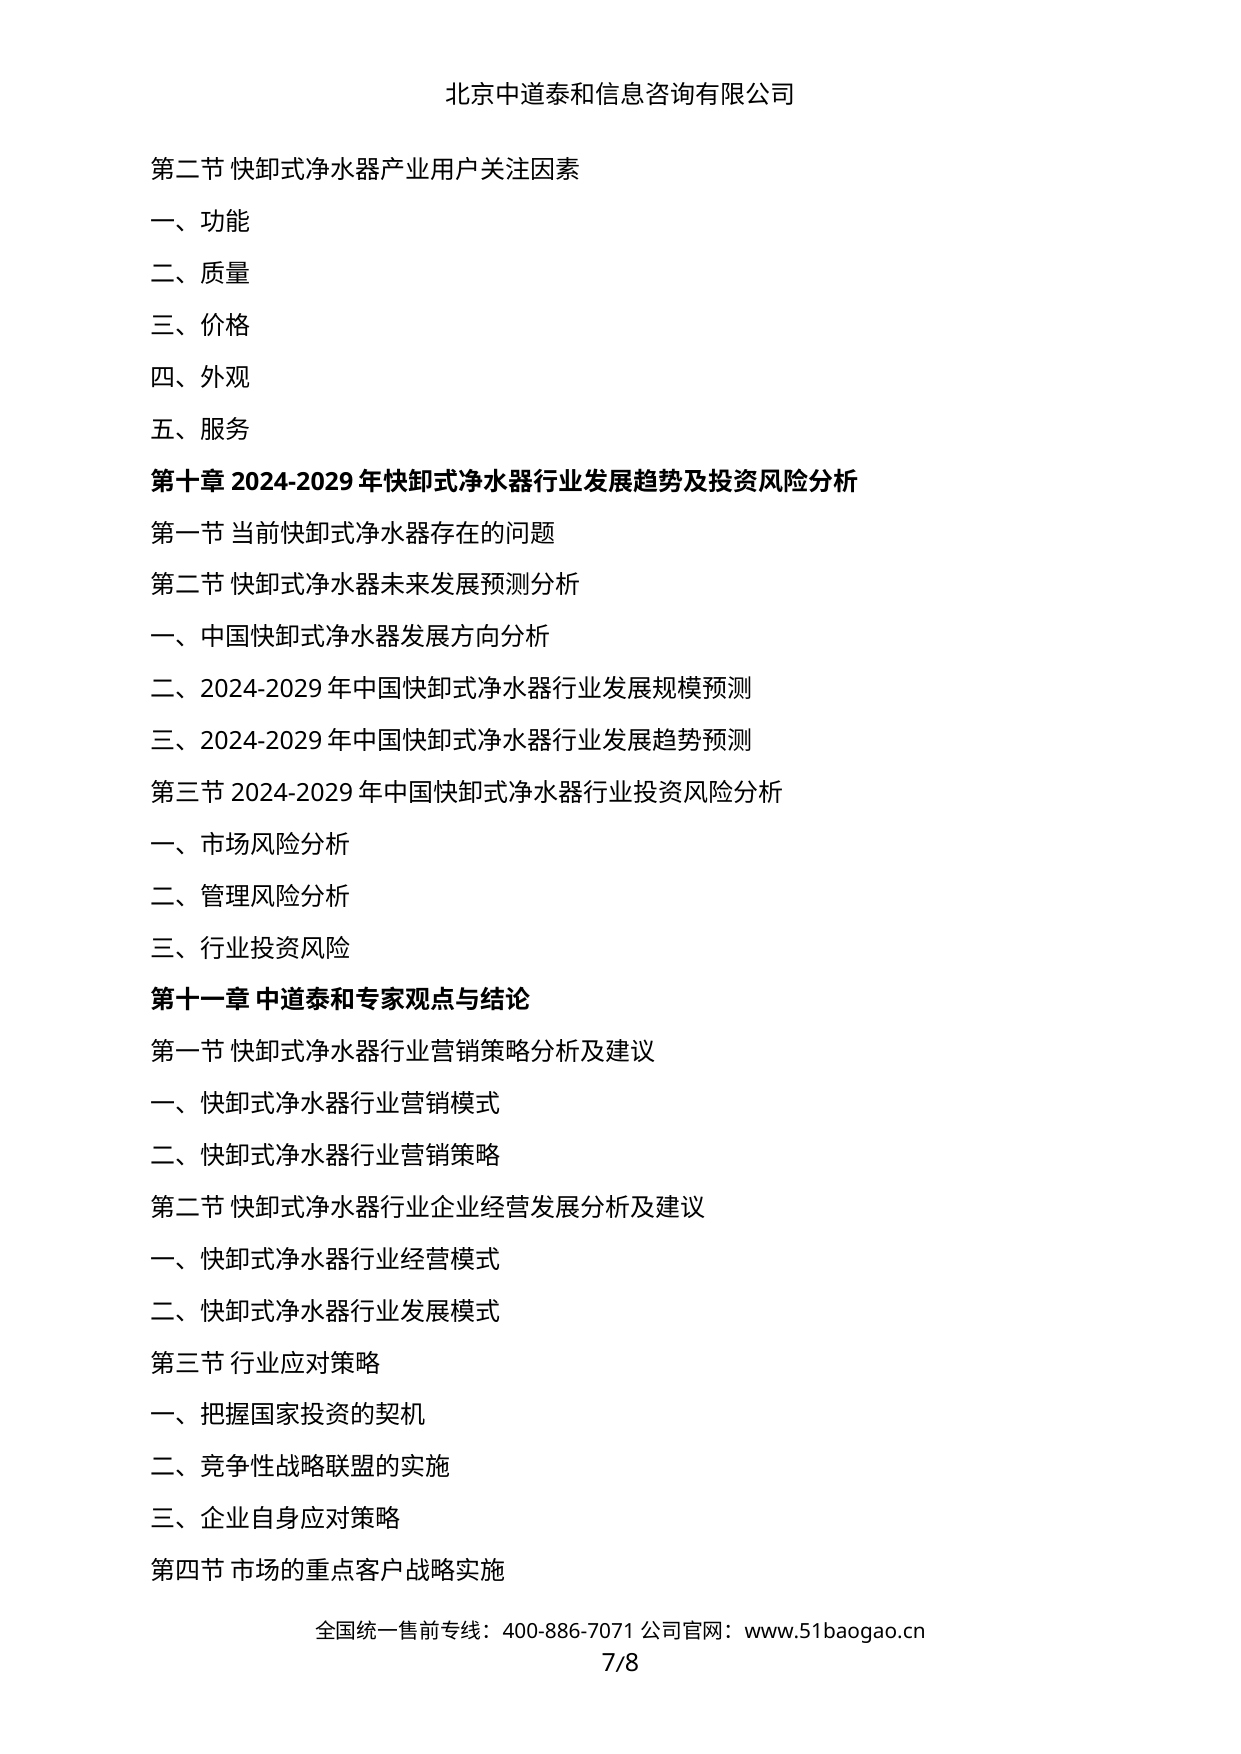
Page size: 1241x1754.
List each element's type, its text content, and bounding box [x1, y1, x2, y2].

text 第十章 2024-2029年快卸式净水器行业发展趋势及投资风险分析 [150, 461, 1090, 497]
text 第二节 快卸式净水器产业用户关注因素 [150, 150, 1090, 186]
text 二、竞争性战略联盟的实施 [150, 1447, 1090, 1483]
text 一、把握国家投资的契机 [150, 1395, 1090, 1431]
text 二、快卸式净水器行业营销策略 [150, 1136, 1090, 1172]
text 第三节 行业应对策略 [150, 1343, 1090, 1379]
text 四、外观 [150, 357, 1090, 394]
text 一、快卸式净水器行业经营模式 [150, 1239, 1090, 1276]
text 三、2024-2029年中国快卸式净水器行业发展趋势预测 [150, 721, 1090, 757]
text 二、质量 [150, 254, 1090, 290]
text 五、服务 [150, 409, 1090, 446]
text 第一节 快卸式净水器行业营销策略分析及建议 [150, 1032, 1090, 1068]
text 第三节 2024-2029年中国快卸式净水器行业投资风险分析 [150, 772, 1090, 809]
text 三、企业自身应对策略 [150, 1499, 1090, 1535]
text 第一节 当前快卸式净水器存在的问题 [150, 513, 1090, 549]
text 二、2024-2029年中国快卸式净水器行业发展规模预测 [150, 669, 1090, 705]
text 一、中国快卸式净水器发展方向分析 [150, 617, 1090, 653]
text 第二节 快卸式净水器未来发展预测分析 [150, 565, 1090, 601]
text 第四节 市场的重点客户战略实施 [150, 1551, 1090, 1587]
text 二、管理风险分析 [150, 876, 1090, 912]
text 第十一章 中道泰和专家观点与结论 [150, 980, 1090, 1016]
text 三、价格 [150, 306, 1090, 342]
text 一、功能 [150, 202, 1090, 238]
text 一、市场风险分析 [150, 824, 1090, 861]
text 第二节 快卸式净水器行业企业经营发展分析及建议 [150, 1187, 1090, 1224]
text 二、快卸式净水器行业发展模式 [150, 1291, 1090, 1327]
text 一、快卸式净水器行业营销模式 [150, 1084, 1090, 1120]
text 三、行业投资风险 [150, 928, 1090, 964]
